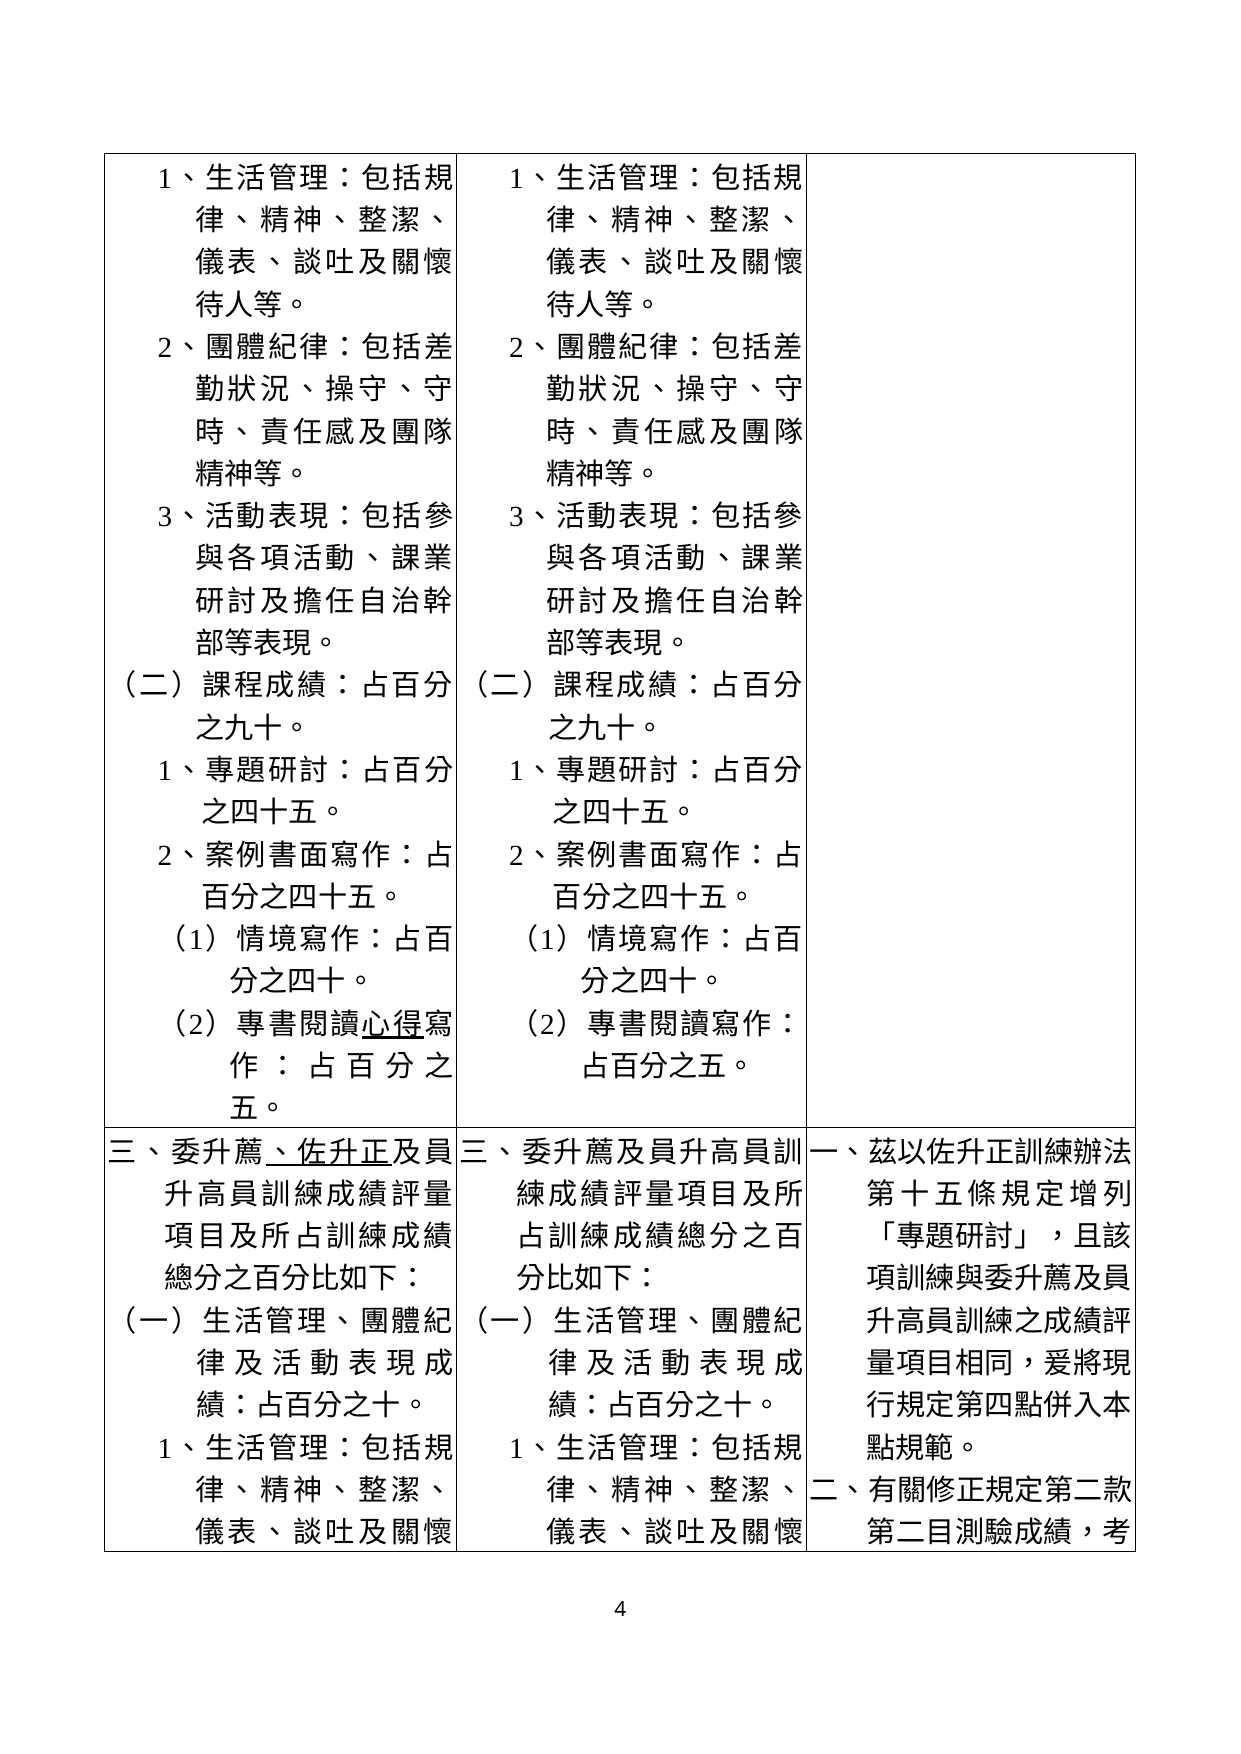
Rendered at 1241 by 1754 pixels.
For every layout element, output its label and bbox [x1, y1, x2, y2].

table_cell [457, 1128, 806, 1551]
table_cell [807, 1128, 1135, 1551]
table_cell [807, 154, 1135, 1127]
table_cell [457, 154, 806, 1127]
table_cell [105, 1128, 456, 1551]
table_cell [105, 154, 456, 1127]
